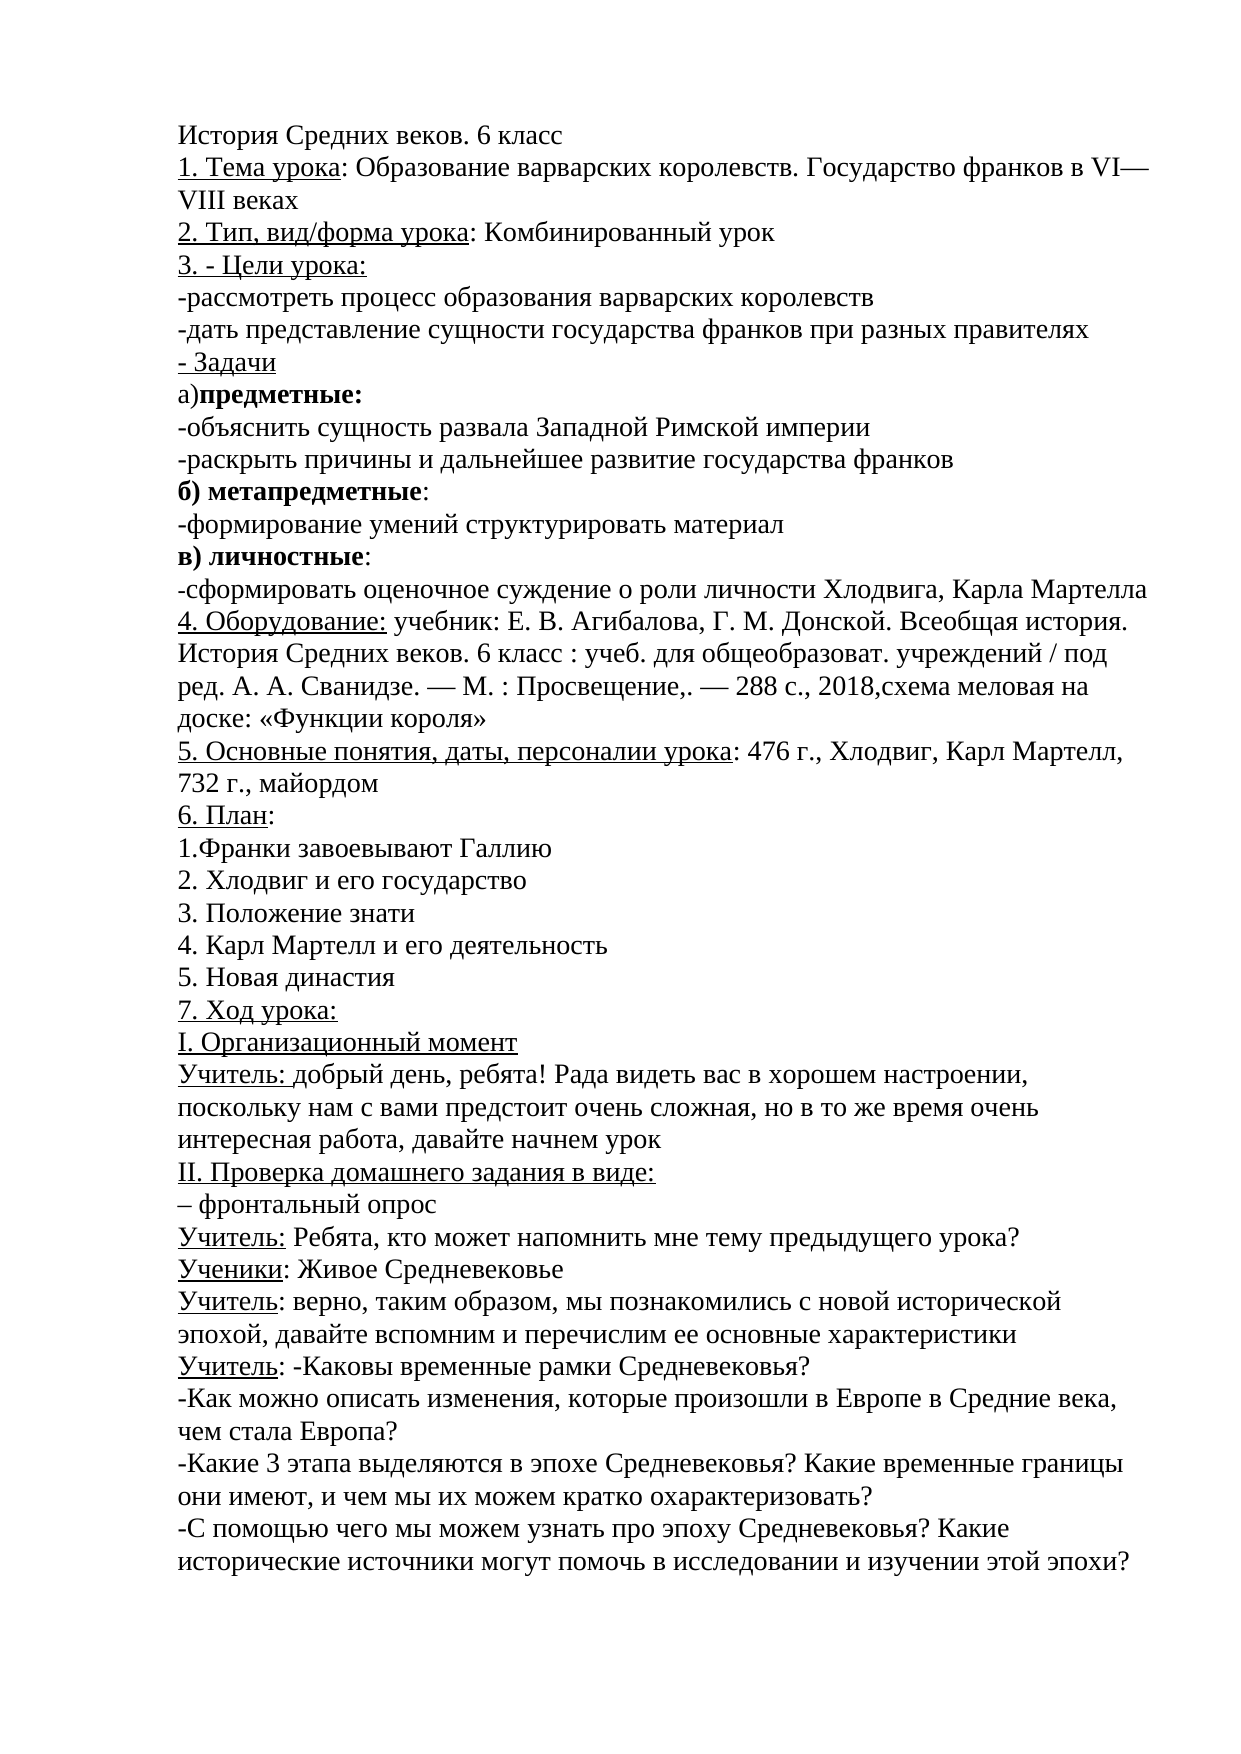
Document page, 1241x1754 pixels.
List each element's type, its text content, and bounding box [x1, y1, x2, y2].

text -Какие 3 этапа выделяются в эпохе Средневековья? Какие временные границы они имеют, и чем мы их можем кратко охарактеризовать? [177, 1446, 1152, 1511]
text – фронтальный опрос [177, 1187, 1152, 1219]
text История Средних веков. 6 класс [177, 118, 1152, 151]
text -объяснить сущность развала Западной Римской империи [177, 410, 1152, 442]
text 1. Тема урока: Образование варварских королевств. Государство франков в VI—VIII веках [177, 151, 1152, 215]
text Учитель: верно, таким образом, мы познакомились с новой исторической эпохой, давайте вспомним и перечислим ее основные характеристики [177, 1284, 1152, 1349]
text 5. Новая династия [177, 960, 1152, 993]
text 1.Франки завоевывают Галлию [177, 831, 1152, 863]
text II. Проверка домашнего задания в виде: [177, 1155, 1152, 1187]
text 4. Оборудование: учебник: Е. В. Агибалова, Г. М. Донской. Всеобщая история. История Средних веков. 6 класс : учеб. для общеобразоват. учреждений / под ред. А. А. Сванидзе. — М. : Просвещение,. — 288 с., 2018,схема меловая на доске: «Функции короля» [177, 604, 1152, 734]
text 4. Карл Мартелл и его деятельность [177, 928, 1152, 960]
text 2. Тип, вид/форма урока: Комбинированный урок [177, 215, 1152, 248]
text - Задачи [177, 345, 1152, 377]
text 6. План: [177, 798, 1152, 831]
text Ученики: Живое Средневековье [177, 1252, 1152, 1284]
text -дать представление сущности государства франков при разных правителях [177, 312, 1152, 345]
text 5. Основные понятия, даты, персоналии урока: 476 г., Хлодвиг, Карл Мартелл, 732 г., майордом [177, 734, 1152, 798]
text 7. Ход урока: [177, 993, 1152, 1025]
text 3. Положение знати [177, 896, 1152, 928]
text Учитель: Ребята, кто может напомнить мне тему предыдущего урока? [177, 1219, 1152, 1252]
text -сформировать оценочное суждение о роли личности Хлодвига, Карла Мартелла [177, 572, 1152, 604]
text в) личностные: [177, 539, 1152, 572]
text 2. Хлодвиг и его государство [177, 863, 1152, 896]
text -Как можно описать изменения, которые произошли в Европе в Средние века, чем стала Европа? [177, 1382, 1152, 1446]
text -рассмотреть процесс образования варварских королевств [177, 280, 1152, 312]
text -С помощью чего мы можем узнать про эпоху Средневековья? Какие исторические источники могут помочь в исследовании и изучении этой эпохи? [177, 1511, 1152, 1576]
text а)предметные: [177, 377, 1152, 410]
text б) метапредметные: [177, 474, 1152, 507]
text 3. - Цели урока: [177, 248, 1152, 280]
text -раскрыть причины и дальнейшее развитие государства франков [177, 442, 1152, 474]
text -формирование умений структурировать материал [177, 507, 1152, 539]
text Учитель: -Каковы временные рамки Средневековья? [177, 1349, 1152, 1382]
text Учитель: добрый день, ребята! Рада видеть вас в хорошем настроении, поскольку нам с вами предстоит очень сложная, но в то же время очень интересная работа, давайте начнем урок [177, 1058, 1152, 1155]
text I. Организационный момент [177, 1025, 1152, 1058]
